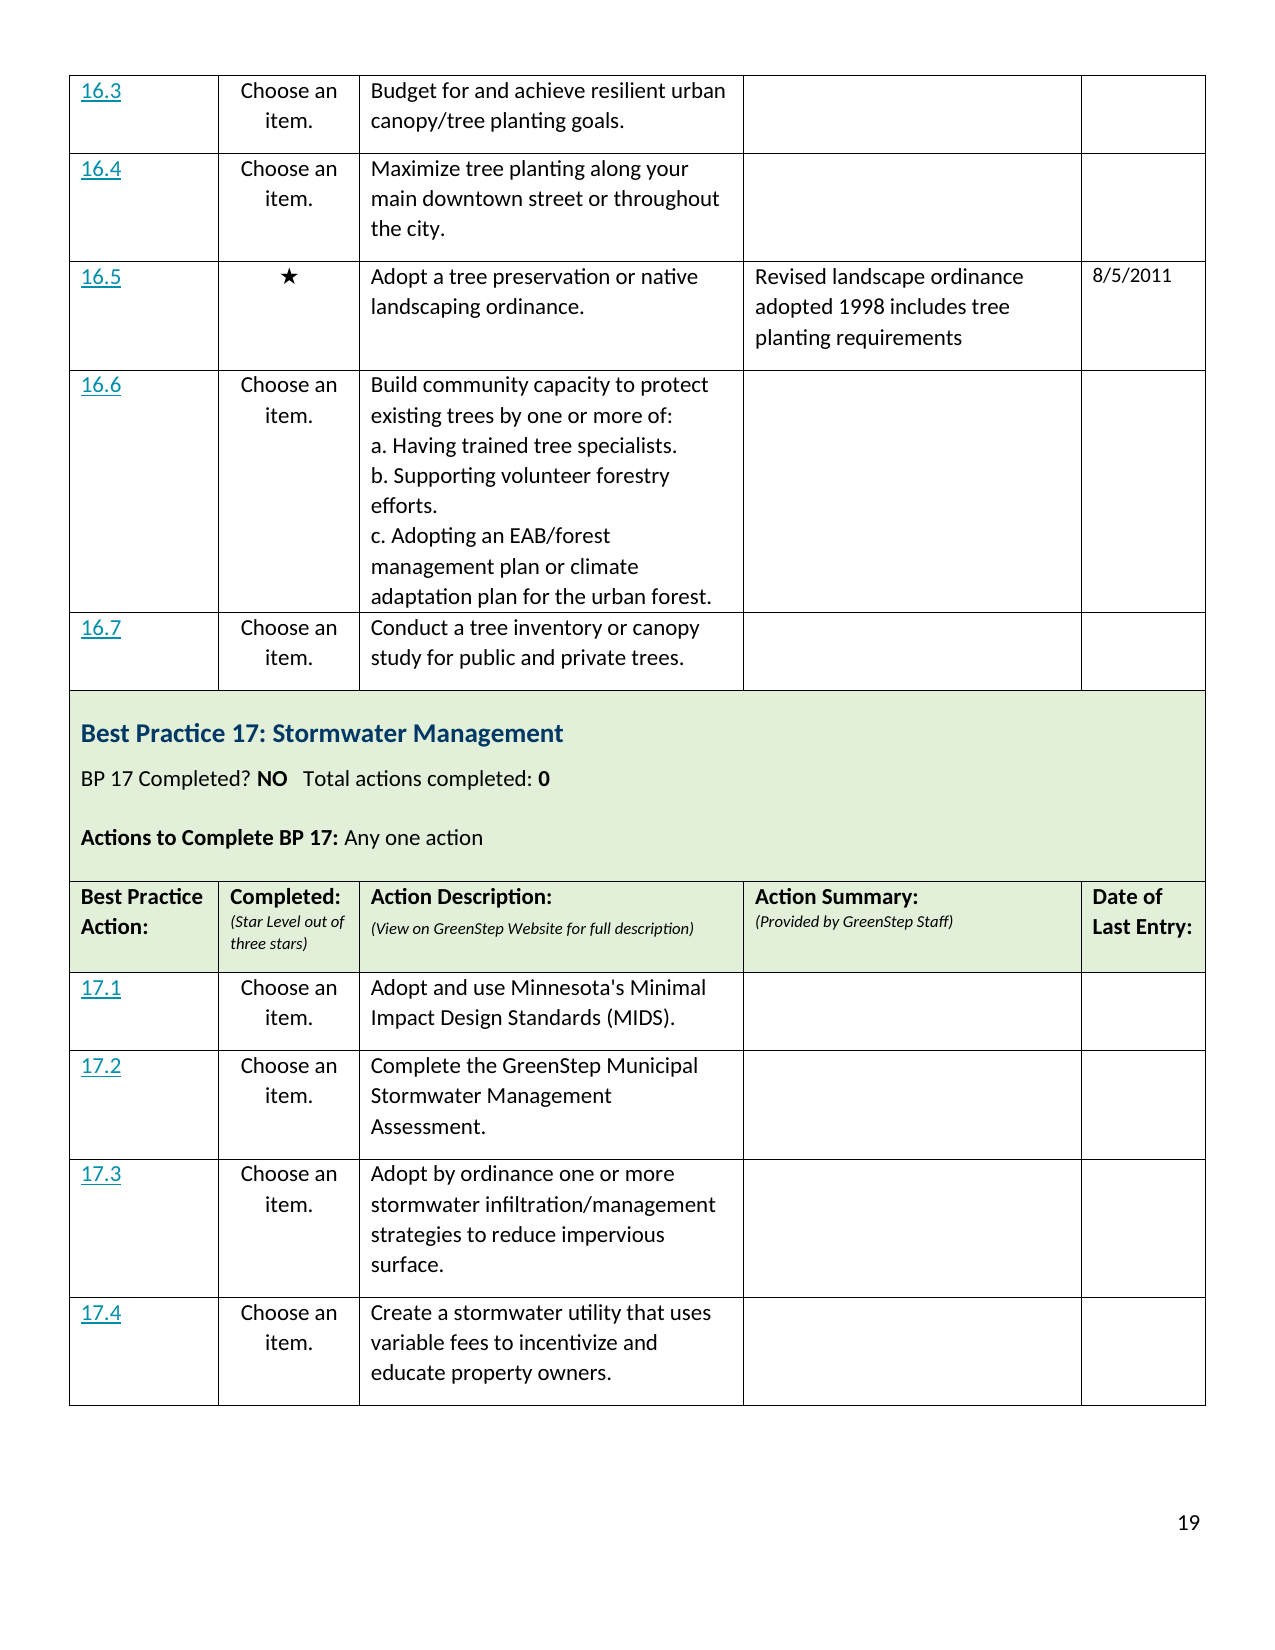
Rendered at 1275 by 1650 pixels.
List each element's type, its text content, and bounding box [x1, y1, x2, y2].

table_cell [744, 1298, 1081, 1405]
table_cell [219, 1160, 359, 1297]
table_cell 17.3 [70, 1160, 218, 1297]
table_cell 17.2 [70, 1051, 218, 1158]
table_cell Best Practice 17: Stormwater Management BP 17 Completed? Total actions completed: Actions to Complete BP 17: Any one action [70, 691, 1205, 881]
table_cell [744, 371, 1081, 612]
table_cell [1082, 1160, 1205, 1297]
table_cell [219, 262, 359, 369]
table_cell 16.7 [70, 613, 218, 690]
table_cell [1082, 1051, 1205, 1158]
table_cell [219, 1298, 359, 1405]
table_cell [744, 1160, 1081, 1297]
table_cell [219, 371, 359, 612]
table_cell [219, 1051, 359, 1158]
table_cell [744, 613, 1081, 690]
table_cell Maximize tree planting along your main downtown street or throughout the city. [360, 154, 743, 261]
table_cell Adopt a tree preservation or native landscaping ordinance. [360, 262, 743, 369]
table_cell Build community capacity to protect existing trees by one or more of: a. Having trained tree specialists. b. Supporting volunteer forestry efforts. c. Adopting an EAB/forest management plan or climate adaptation plan for the urban forest. [360, 371, 743, 612]
table_cell Adopt and use Minnesota's Minimal Impact Design Standards (MIDS). [360, 973, 743, 1050]
table_cell 17.4 [70, 1298, 218, 1405]
table_cell Date of Last Entry: [1082, 882, 1205, 972]
table_cell [219, 154, 359, 261]
table_cell Best Practice Action: [70, 882, 218, 972]
table_cell Create a stormwater utility that uses variable fees to incentivize and educate property owners. [360, 1298, 743, 1405]
table_cell 16.3 [70, 76, 218, 153]
table_cell [1082, 154, 1205, 261]
table_cell Revised landscape ordinance adopted 1998 includes tree planting requirements [744, 262, 1081, 369]
table_cell Complete the GreenStep Municipal Stormwater Management Assessment. [360, 1051, 743, 1158]
table_cell Action Description: (View on GreenStep Website for full description) [360, 882, 743, 972]
table_cell [1082, 371, 1205, 612]
table_cell Conduct a tree inventory or canopy study for public and private trees. [360, 613, 743, 690]
table_cell [219, 613, 359, 690]
table_cell Adopt by ordinance one or more stormwater infiltration/management strategies to reduce impervious surface. [360, 1160, 743, 1297]
table_cell [744, 76, 1081, 153]
table_cell 16.4 [70, 154, 218, 261]
table_cell 17.1 [70, 973, 218, 1050]
table_cell [1082, 76, 1205, 153]
table_cell [1082, 1298, 1205, 1405]
table_cell Action Summary: (Provided by GreenStep Staff) [744, 882, 1081, 972]
table_cell [744, 1051, 1081, 1158]
table_cell [1082, 973, 1205, 1050]
table_cell [219, 76, 359, 153]
table_cell [219, 973, 359, 1050]
table_cell [1082, 613, 1205, 690]
table_cell Budget for and achieve resilient urban canopy/tree planting goals. [360, 76, 743, 153]
table_cell 16.6 [70, 371, 218, 612]
table_cell [744, 154, 1081, 261]
table_cell 8/5/2011 [1082, 262, 1205, 369]
table_cell Completed: (Star Level out of three stars) [219, 882, 359, 972]
table_cell [744, 973, 1081, 1050]
table_cell 16.5 [70, 262, 218, 369]
